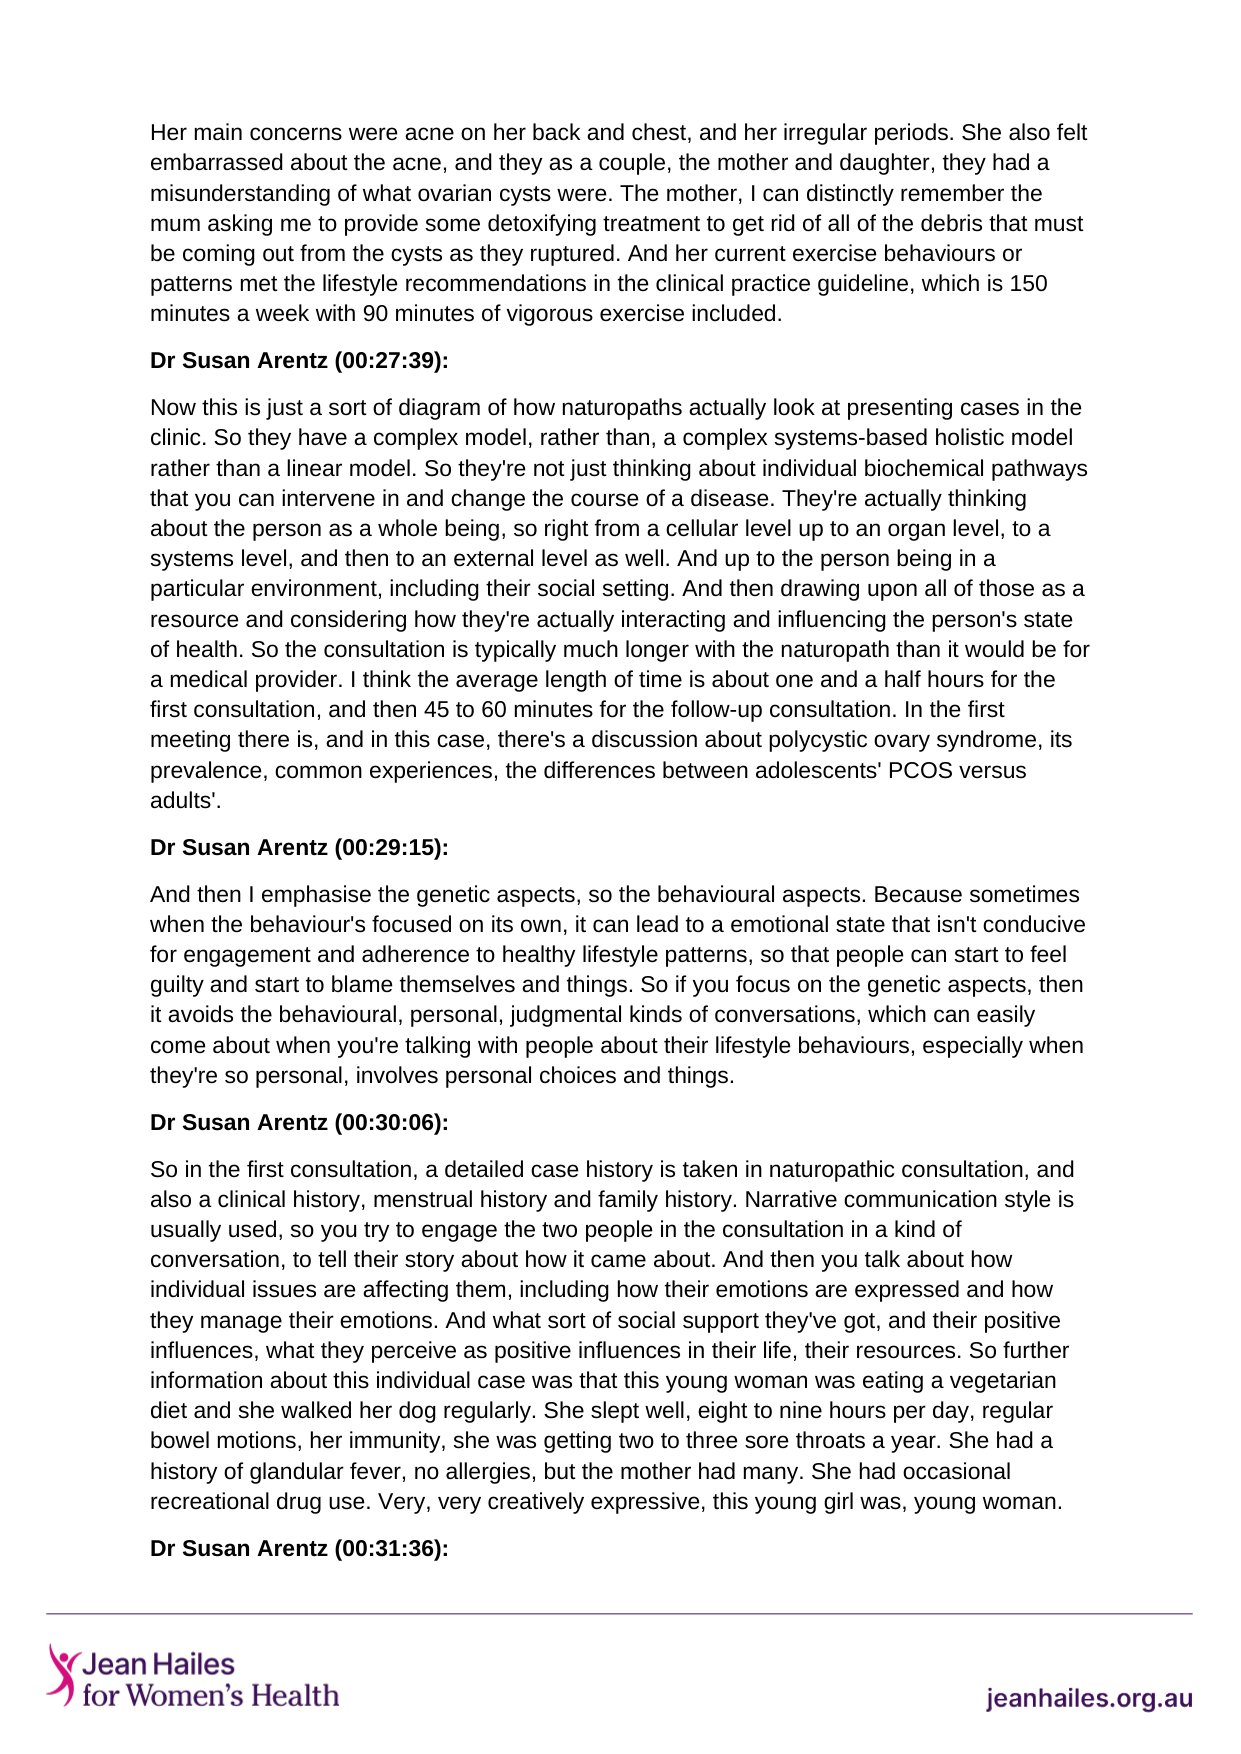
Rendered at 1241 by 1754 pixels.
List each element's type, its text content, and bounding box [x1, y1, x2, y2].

picture [0, 1587, 1240, 1754]
text Now this is just a sort of diagram of how naturopaths actually look at presenting cases in the clinic. So they have a complex model, rather than, a complex systems-based holistic model rather than a linear model. So they're not just thinking about individual biochemical pathways that you can intervene in and change the course of a disease. They're actually thinking about the person as a whole being, so right from a cellular level up to an organ level, to a systems level, and then to an external level as well. And up to the person being in a particular environment, including their social setting. And then drawing upon all of those as a resource and considering how they're actually interacting and influencing the person's state of health. So the consultation is typically much longer with the naturopath than it would be for a medical provider. I think the average length of time is about one and a half hours for the first consultation, and then 45 to 60 minutes for the follow-up consultation. In the first meeting there is, and in this case, there's a discussion about polycystic ovary syndrome, its prevalence, common experiences, the differences between adolescents' PCOS versus adults'. [150, 394, 1090, 813]
text Dr Susan Arentz (00:29:15): [150, 834, 1090, 860]
text Dr Susan Arentz (00:30:06): [150, 1109, 1090, 1135]
text And then I emphasise the genetic aspects, so the behavioural aspects. Because sometimes when the behaviour's focused on its own, it can lead to a emotional state that isn't conducive for engagement and adherence to healthy lifestyle patterns, so that people can start to feel guilty and start to blame themselves and things. So if you focus on the genetic aspects, then it avoids the behavioural, personal, judgmental kinds of conversations, which can easily come about when you're talking with people about their lifestyle behaviours, especially when they're so personal, involves personal choices and things. [150, 881, 1090, 1088]
text Dr Susan Arentz (00:31:36): [150, 1535, 1090, 1561]
text So in the first consultation, a detailed case history is taken in naturopathic consultation, and also a clinical history, menstrual history and family history. Narrative communication style is usually used, so you try to engage the two people in the consultation in a kind of conversation, to tell their story about how it came about. And then you talk about how individual issues are affecting them, including how their emotions are expressed and how they manage their emotions. And what sort of social support they've got, and their positive influences, what they perceive as positive influences in their life, their resources. So further information about this individual case was that this young woman was eating a vegetarian diet and she walked her dog regularly. She slept well, eight to nine hours per day, regular bowel motions, her immunity, she was getting two to three sore throats a year. She had a history of glandular fever, no allergies, but the mother had many. She had occasional recreational drug use. Very, very creatively expressive, this young girl was, young woman. [150, 1156, 1090, 1514]
text Dr Susan Arentz (00:27:39): [150, 347, 1090, 373]
